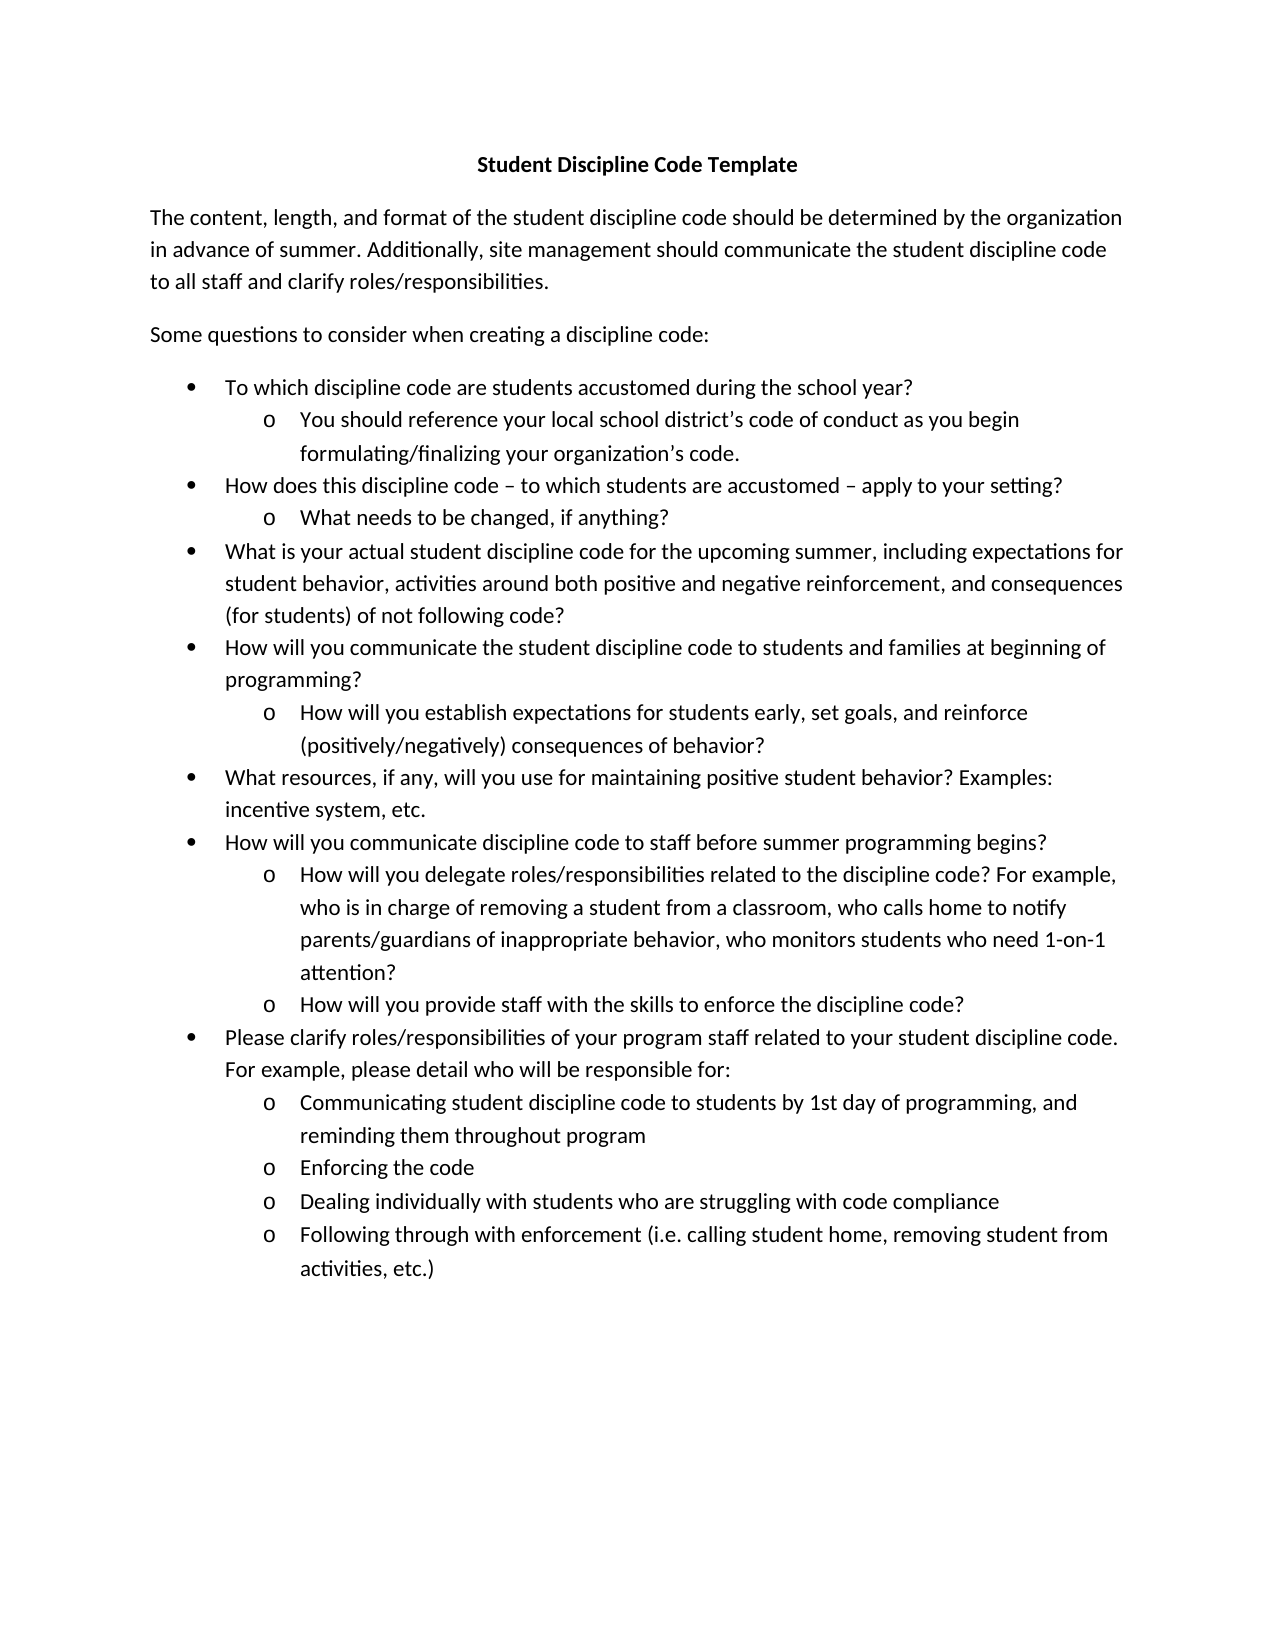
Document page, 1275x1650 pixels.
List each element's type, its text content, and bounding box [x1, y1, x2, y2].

list How will you provide staff with the skills to enforce the discipline code? [262, 990, 1125, 1019]
list Following through with enforcement (i.e. calling student home, removing student from activities, etc.) [262, 1220, 1125, 1282]
list How will you establish expectations for students early, set goals, and reinforce (positively/negatively) consequences of behavior? [262, 698, 1125, 759]
list Please clarify roles/responsibilities of your program staff related to your student discipline code. For example, please detail who will be responsible for: [187, 1023, 1125, 1083]
text Student Discipline Code Template [150, 150, 1125, 178]
list You should reference your local school district’s code of conduct as you begin formulating/finalizing your organization’s code. [262, 406, 1125, 467]
list Dealing individually with students who are struggling with code compliance [262, 1187, 1125, 1216]
list How will you communicate discipline code to staff before summer programming begins? [187, 828, 1125, 856]
list What needs to be changed, if anything? [262, 503, 1125, 532]
list Enforcing the code [262, 1153, 1125, 1182]
list To which discipline code are students accustomed during the school year? [187, 373, 1125, 401]
list How will you delegate roles/responsibilities related to the discipline code? For example, who is in charge of removing a student from a classroom, who calls home to notify parents/guardians of inappropriate behavior, who monitors students who need 1-on-1 attention? [262, 860, 1125, 986]
list What is your actual student discipline code for the upcoming summer, including expectations for student behavior, activities around both positive and negative reinforcement, and consequences (for students) of not following code? [187, 537, 1125, 629]
list How will you communicate the student discipline code to students and families at beginning of programming? [187, 633, 1125, 694]
list What resources, if any, will you use for maintaining positive student behavior? Examples: incentive system, etc. [187, 763, 1125, 823]
list How does this discipline code – to which students are accustomed – apply to your setting? [187, 471, 1125, 499]
text The content, length, and format of the student discipline code should be determined by the organization in advance of summer. Additionally, site management should communicate the student discipline code to all staff and clarify roles/responsibilities. [150, 203, 1125, 295]
text Some questions to consider when creating a discipline code: [150, 320, 1125, 348]
list Communicating student discipline code to students by 1st day of programming, and reminding them throughout program [262, 1088, 1125, 1149]
